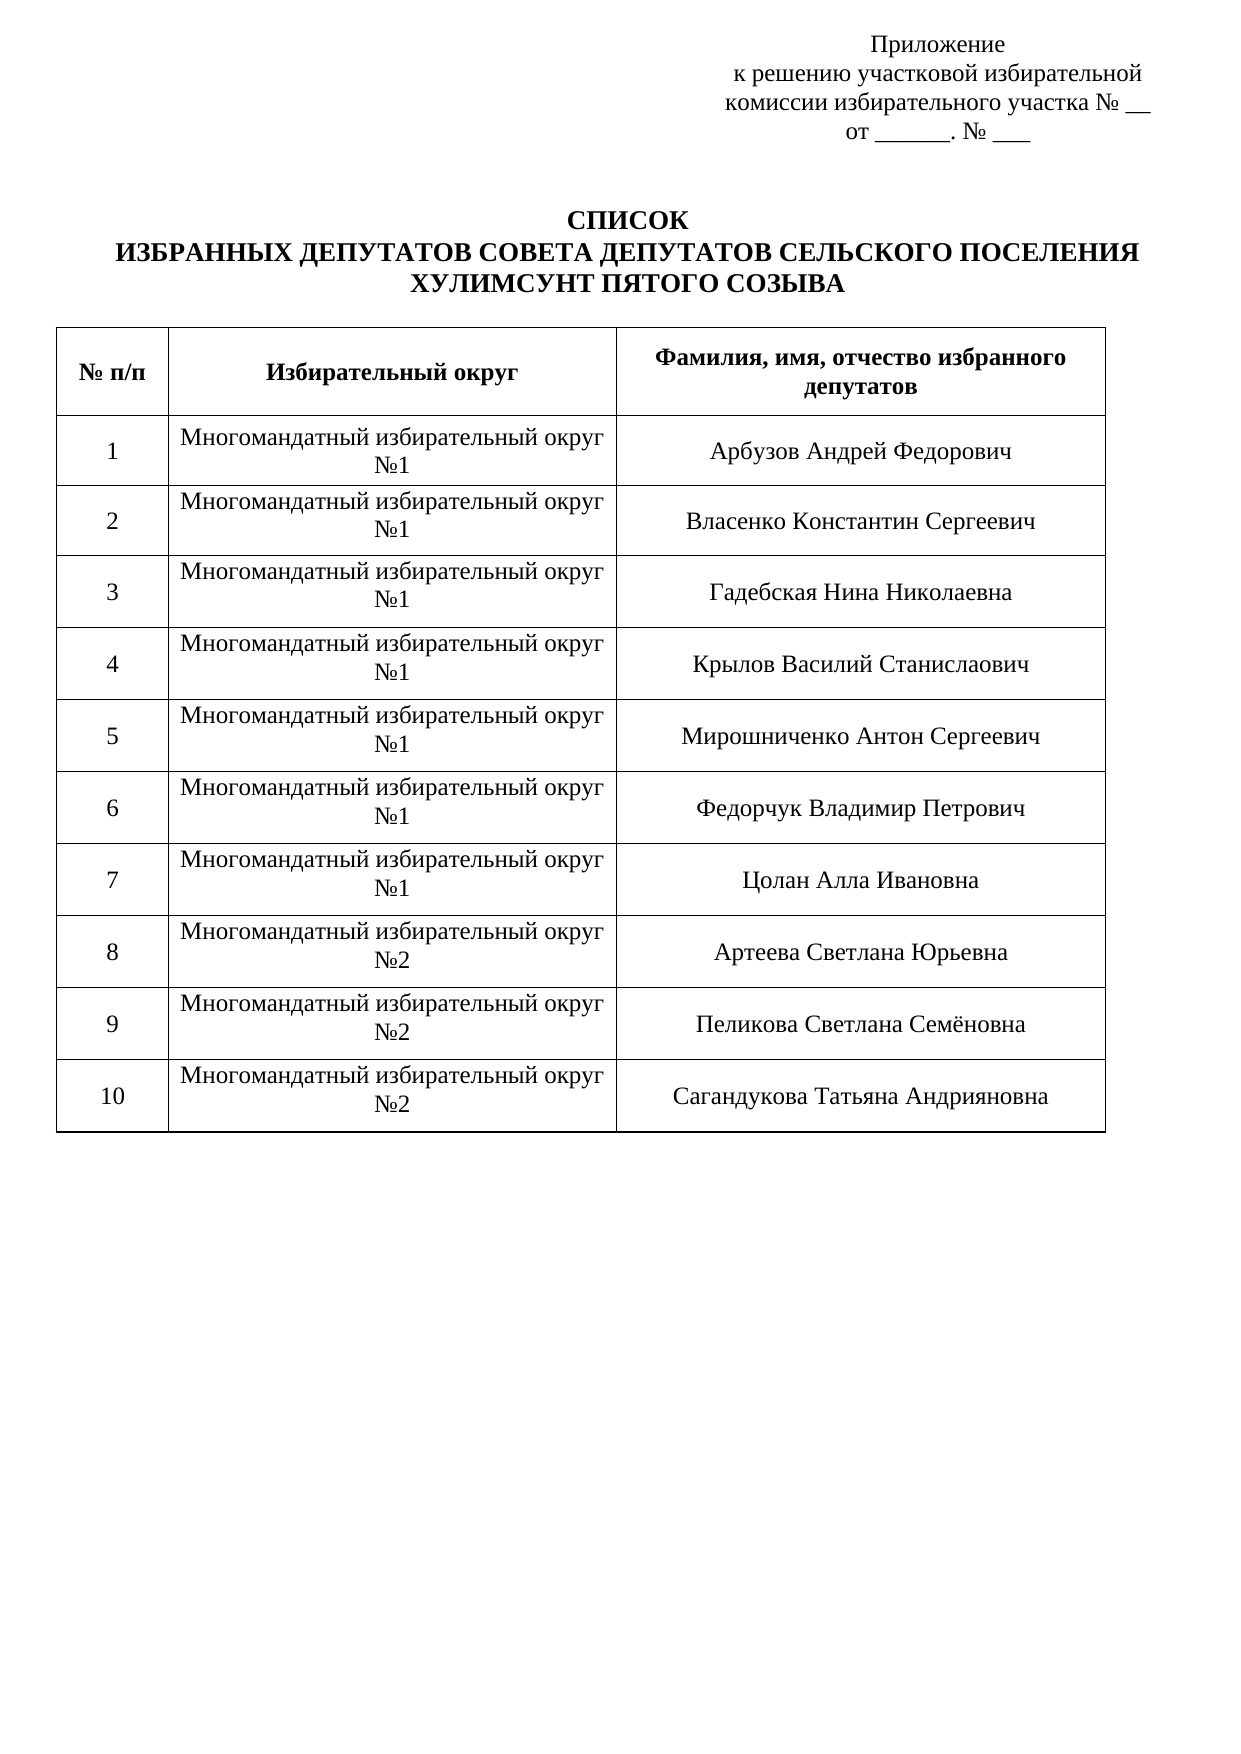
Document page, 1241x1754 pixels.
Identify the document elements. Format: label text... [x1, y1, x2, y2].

table_header Фамилия, имя, отчество избранного депутатов [617, 328, 1105, 415]
table_cell Многомандатный избирательный округ №1 [169, 772, 616, 843]
table_cell Многомандатный избирательный округ №2 [169, 1060, 616, 1131]
table_cell Власенко Константин Сергеевич [617, 486, 1105, 555]
table_cell 6 [57, 772, 168, 843]
table_cell 10 [57, 1060, 168, 1131]
table_cell Пеликова Светлана Семёновна [617, 988, 1105, 1059]
table_header № п/п [57, 328, 168, 415]
table_cell 7 [57, 844, 168, 915]
table_cell Артеева Светлана Юрьевна [617, 916, 1105, 987]
table_cell Федорчук Владимир Петрович [617, 772, 1105, 843]
table_cell Многомандатный избирательный округ №1 [169, 844, 616, 915]
table_cell 4 [57, 628, 168, 699]
table_cell 3 [57, 556, 168, 627]
table_cell Мирошниченко Антон Сергеевич [617, 700, 1105, 771]
table_cell 1 [57, 416, 168, 485]
text ИЗБРАННЫХ ДЕПУТАТОВ СОВЕТА ДЕПУТАТОВ СЕЛЬСКОГО ПОСЕЛЕНИЯ ХУЛИМСУНТ ПЯТОГО СОЗЫВА [103, 236, 1152, 298]
table_cell Многомандатный избирательный округ №1 [169, 486, 616, 555]
table_cell Многомандатный избирательный округ №1 [169, 700, 616, 771]
table_cell 5 [57, 700, 168, 771]
table_cell Многомандатный избирательный округ №1 [169, 416, 616, 485]
table_cell Многомандатный избирательный округ №2 [169, 916, 616, 987]
table_cell Многомандатный избирательный округ №1 [169, 556, 616, 627]
table_cell 8 [57, 916, 168, 987]
text Приложение [724, 29, 1152, 58]
table_cell Сагандукова Татьяна Андрияновна [617, 1060, 1105, 1131]
table_cell 9 [57, 988, 168, 1059]
table_cell Крылов Василий Станислаович [617, 628, 1105, 699]
table_cell Цолан Алла Ивановна [617, 844, 1105, 915]
table_cell Гадебская Нина Николаевна [617, 556, 1105, 627]
text к решению участковой избирательной комиссии избирательного участка № __ от ______. № ___ [724, 58, 1152, 144]
table_header Избирательный округ [169, 328, 616, 415]
text СПИСОК [103, 204, 1152, 236]
table_cell Многомандатный избирательный округ №2 [169, 988, 616, 1059]
table_cell Многомандатный избирательный округ №1 [169, 628, 616, 699]
table_cell 2 [57, 486, 168, 555]
table_cell Арбузов Андрей Федорович [617, 416, 1105, 485]
